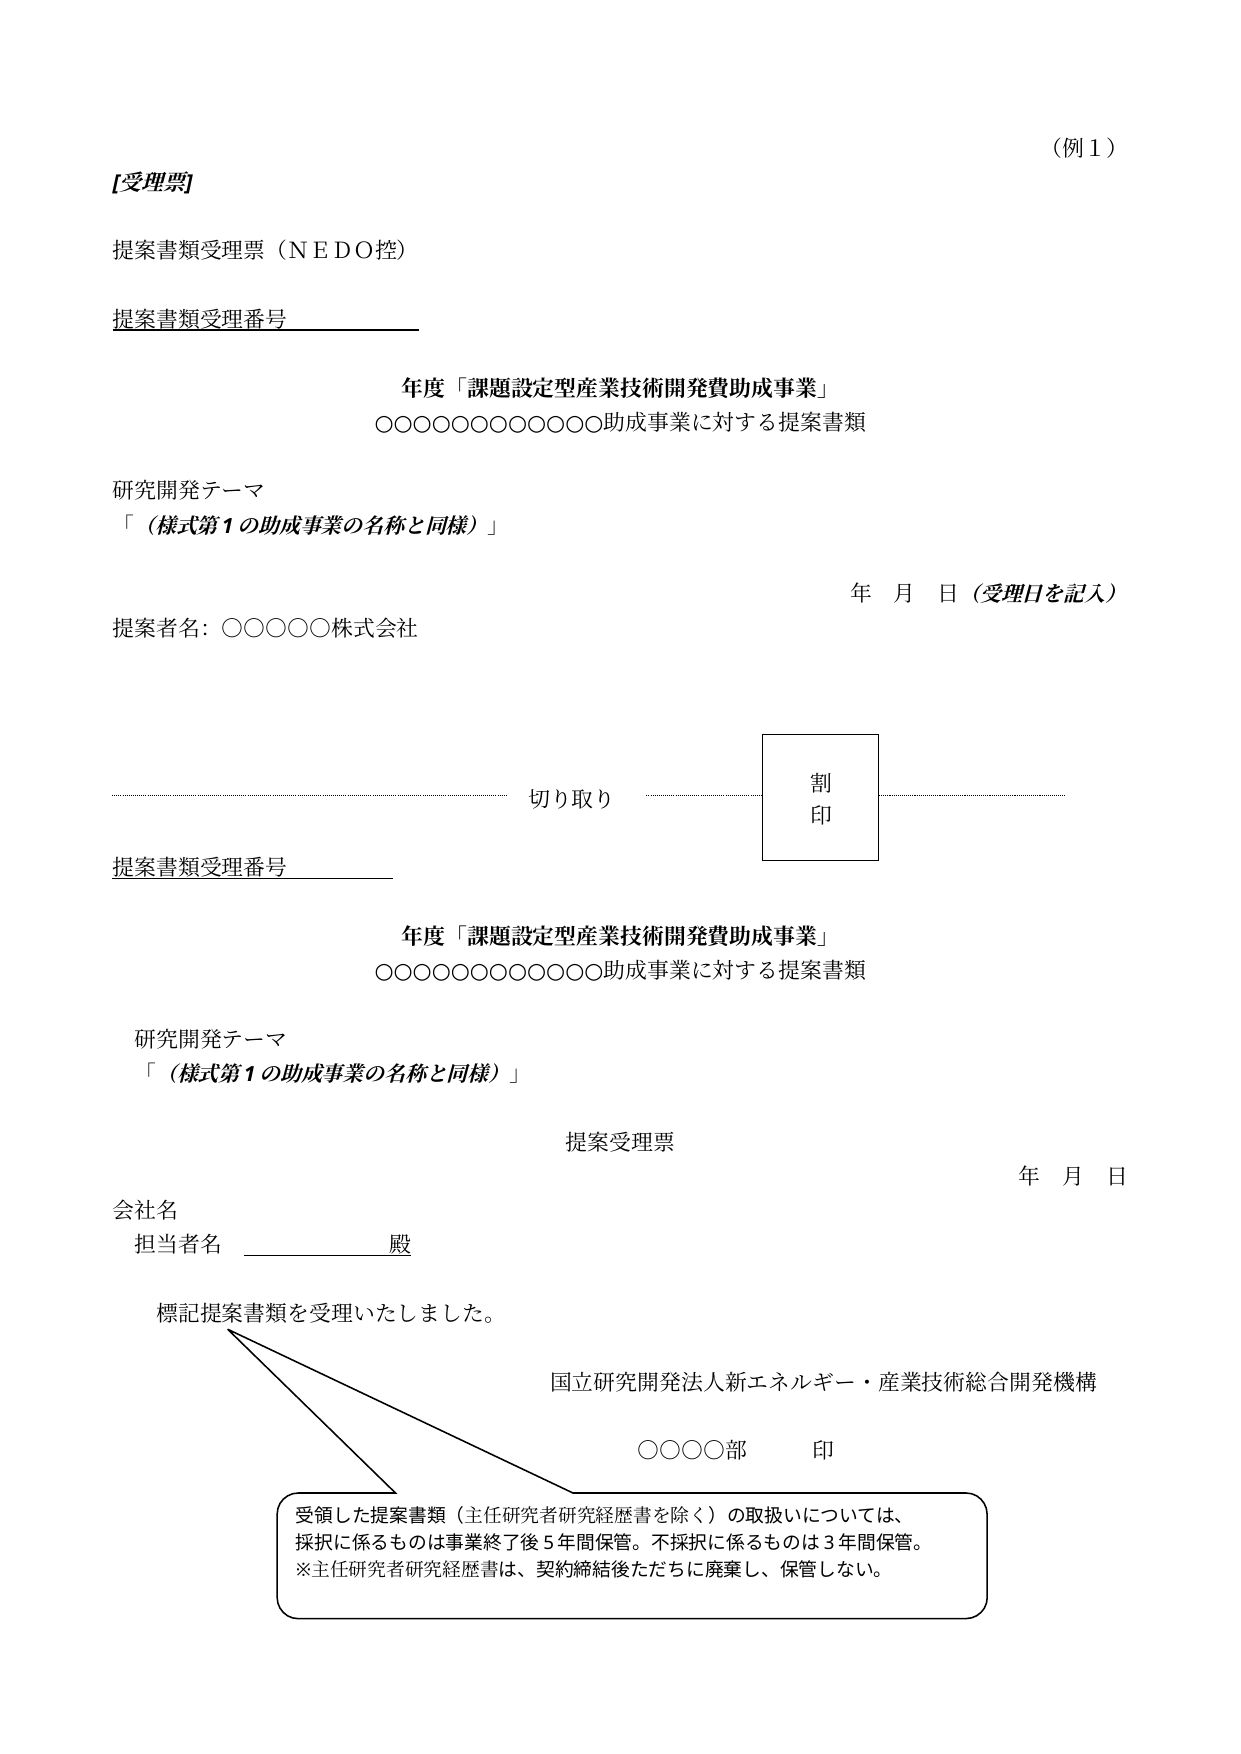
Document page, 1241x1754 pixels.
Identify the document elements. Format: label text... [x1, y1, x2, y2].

text 「（様式第1の助成事業の名称と同様）」 [112, 1055, 1128, 1089]
text ○○○○○○○○○○○○助成事業に対する提案書類 [112, 404, 1128, 438]
text 国立研究開発法人新エネルギー・産業技術総合開発機構 [112, 1363, 295, 1398]
text 提案書類受理票（ＮＥＤＯ控） [112, 232, 1128, 267]
text 年度「課題設定型産業技術開発費助成事業」 [112, 918, 1128, 952]
text 年度「課題設定型産業技術開発費助成事業」 [112, 369, 1128, 404]
text ○○○○部 印 [449, 1432, 1128, 1466]
text 提案受理票 [112, 1123, 1128, 1158]
text 切り取り [112, 781, 762, 815]
text 標記提案書類を受理いたしました。 [112, 1295, 1128, 1329]
text 「（様式第1の助成事業の名称と同様）」 [112, 507, 1128, 541]
text 研究開発テーマ [112, 1021, 1128, 1055]
text 担当者名 殿 [112, 1226, 1128, 1261]
text 提案書類受理番号 [112, 301, 1128, 335]
text ○○○○部 印 [112, 1432, 365, 1466]
text 国立研究開発法人新エネルギー・産業技術総合開発機構 [303, 1363, 1128, 1398]
text [受理票] [112, 164, 1128, 198]
text 年 月 日 [112, 1158, 1128, 1192]
text 提案者名：○○○○○株式会社 [112, 609, 1128, 644]
text 提案書類受理番号 [112, 849, 1128, 883]
text ○○○○○○○○○○○○助成事業に対する提案書類 [112, 952, 1128, 986]
text 切り取り [763, 781, 878, 815]
text （例１） [112, 129, 1128, 164]
text 研究開発テーマ [112, 472, 1128, 507]
text 会社名 [112, 1192, 1128, 1226]
text 切り取り [879, 781, 1128, 815]
text 年 月 日（受理日を記入） [112, 575, 1128, 609]
